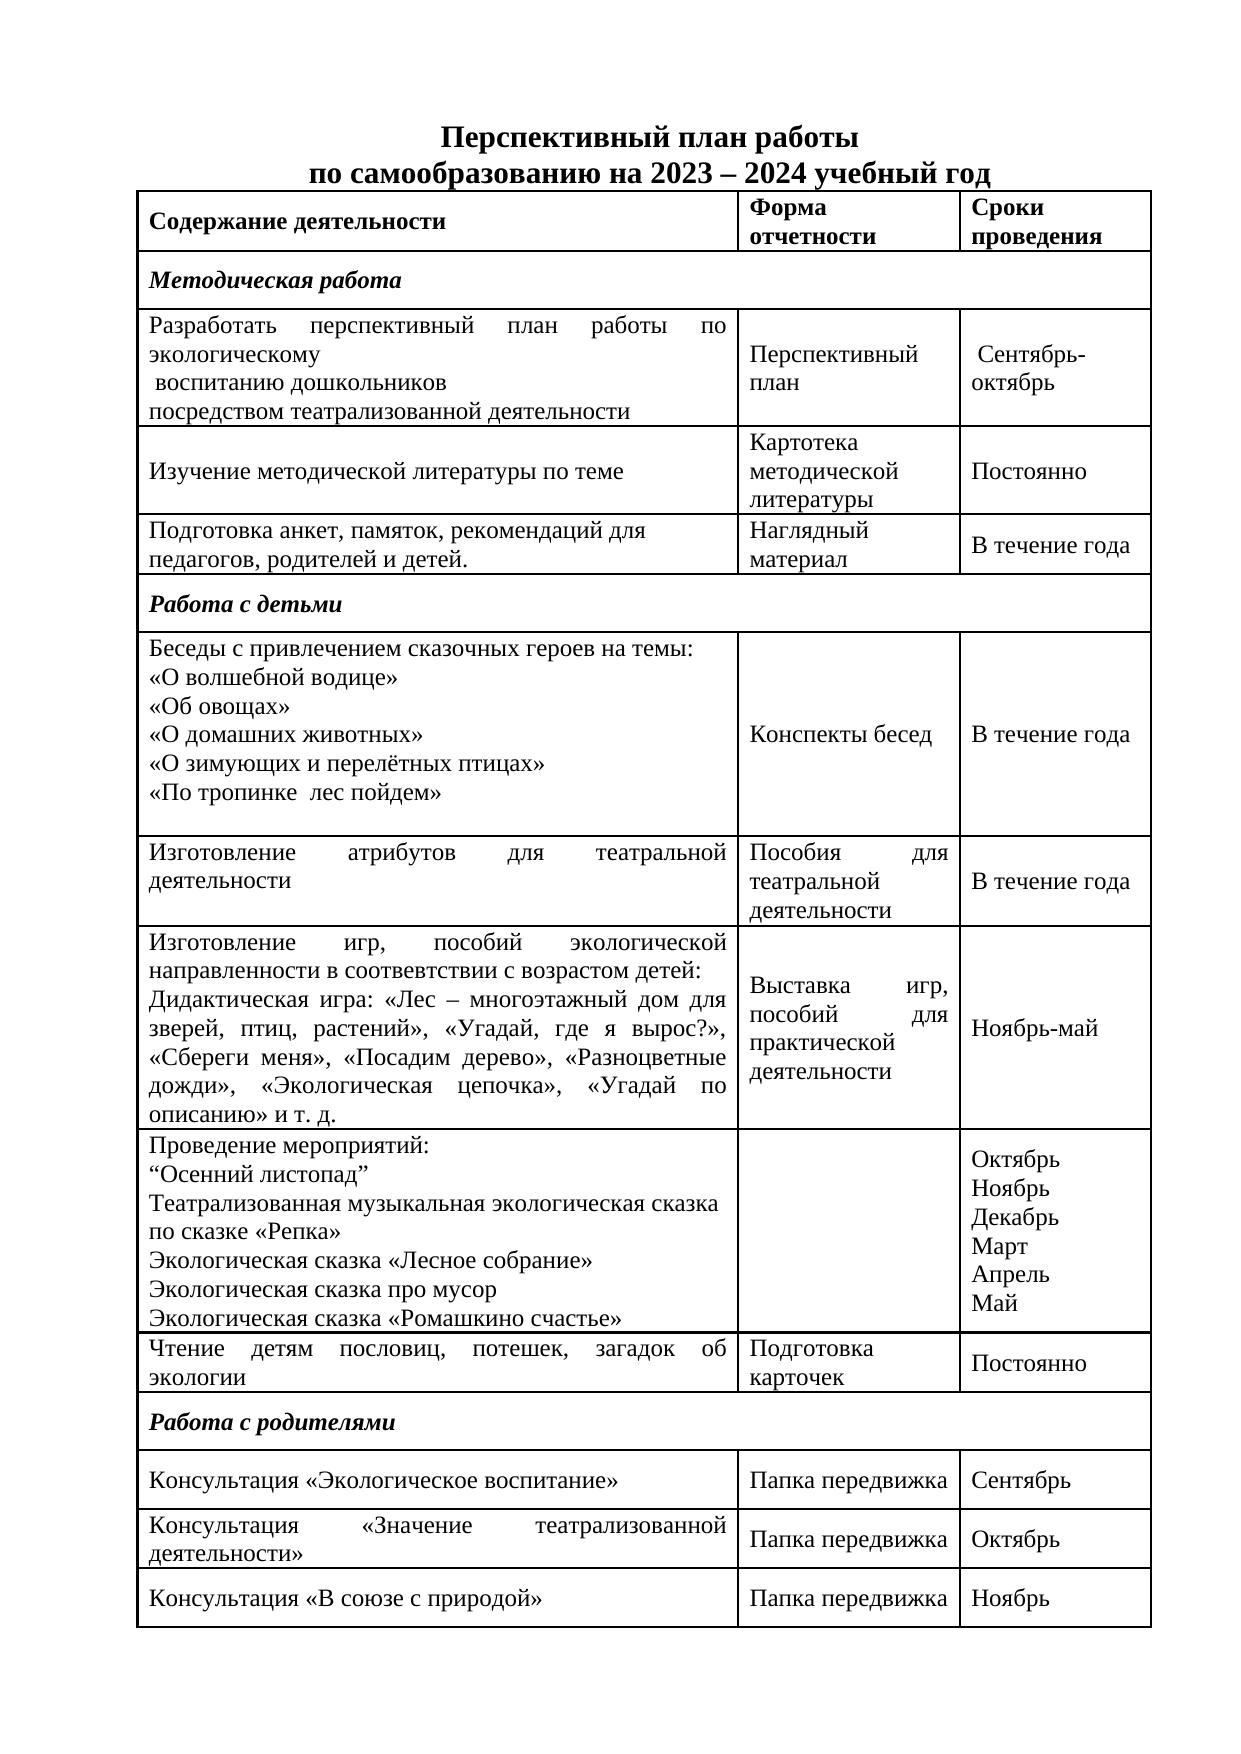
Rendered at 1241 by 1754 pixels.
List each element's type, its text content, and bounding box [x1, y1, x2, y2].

table_cell Изготовление игр, пособий экологической направленности в соотвевтствии с возрастом детей: Дидактическая игра: «Лес – многоэтажный дом для зверей, птиц, растений», «Угадай, где я вырос?», «Сбереги меня», «Посадим дерево», «Разноцветные дожди», «Экологическая цепочка», «Угадай по описанию» и т. д. [139, 927, 737, 1128]
table_cell Октябрь Ноябрь Декабрь Март Апрель Май [961, 1130, 1150, 1331]
table_cell Консультация «В союзе с природой» [139, 1569, 737, 1626]
table_cell Консультация «Экологическое воспитание» [139, 1451, 737, 1508]
table_cell Папка передвижка [739, 1510, 959, 1567]
table_cell Консультация «Значение театрализованной деятельности» [139, 1510, 737, 1567]
table_cell Папка передвижка [739, 1569, 959, 1626]
table_cell Ноябрь [961, 1569, 1150, 1626]
table_cell Изготовление атрибутов для театральной деятельности [139, 837, 737, 925]
table_cell Постоянно [961, 427, 1150, 513]
table_cell Сентябрь [961, 1451, 1150, 1508]
table_cell Ноябрь-май [961, 927, 1150, 1128]
table_cell Выставка игр, пособий для практической деятельности [739, 927, 959, 1128]
table_cell Конспекты бесед [739, 633, 959, 834]
table_cell Разработать перспективный план работы по экологическому воспитанию дошкольников посредством театрализованной деятельности [139, 310, 737, 425]
table_cell Октябрь [961, 1510, 1150, 1567]
table_cell Чтение детям пословиц, потешек, загадок об экологии [139, 1334, 737, 1391]
table_cell Методическая работа [139, 252, 1150, 308]
table_cell Проведение мероприятий: “Осенний листопад” Театрализованная музыкальная экологическая сказка по сказке «Репка» Экологическая сказка «Лесное собрание» Экологическая сказка про мусор Экологическая сказка «Ромашкино счастье» [139, 1130, 737, 1331]
table_cell Картотека методической литературы [739, 427, 959, 513]
table_cell [739, 1130, 959, 1331]
table_cell В течение года [961, 837, 1150, 925]
table_cell В течение года [961, 515, 1150, 573]
table_cell Постоянно [961, 1334, 1150, 1391]
table_cell Беседы с привлечением сказочных героев на темы: «О волшебной водице» «Об овощах» «О домашних животных» «О зимующих и перелётных птицах» «По тропинке лес пойдем» [139, 633, 737, 834]
table_header Содержание деятельности [139, 192, 737, 249]
table_cell Работа с детьми [139, 575, 1150, 631]
table_header Сроки проведения [961, 192, 1150, 249]
table_cell Подготовка карточек [739, 1334, 959, 1391]
table_cell Изучение методической литературы по теме [139, 427, 737, 513]
table_cell Пособия для театральной деятельности [739, 837, 959, 925]
table_cell Наглядный материал [739, 515, 959, 573]
table_cell Перспективный план [739, 310, 959, 425]
text Перспективный план работы [148, 118, 1152, 154]
table_cell Подготовка анкет, памяток, рекомендаций для педагогов, родителей и детей. [139, 515, 737, 573]
table_header Форма отчетности [739, 192, 959, 249]
table_cell Сентябрь-октябрь [961, 310, 1150, 425]
table_cell В течение года [961, 633, 1150, 834]
table_cell Папка передвижка [739, 1451, 959, 1508]
text по самообразованию на 2023 – 2024 учебный год [148, 154, 1152, 190]
table_cell Работа с родителями [139, 1393, 1150, 1449]
